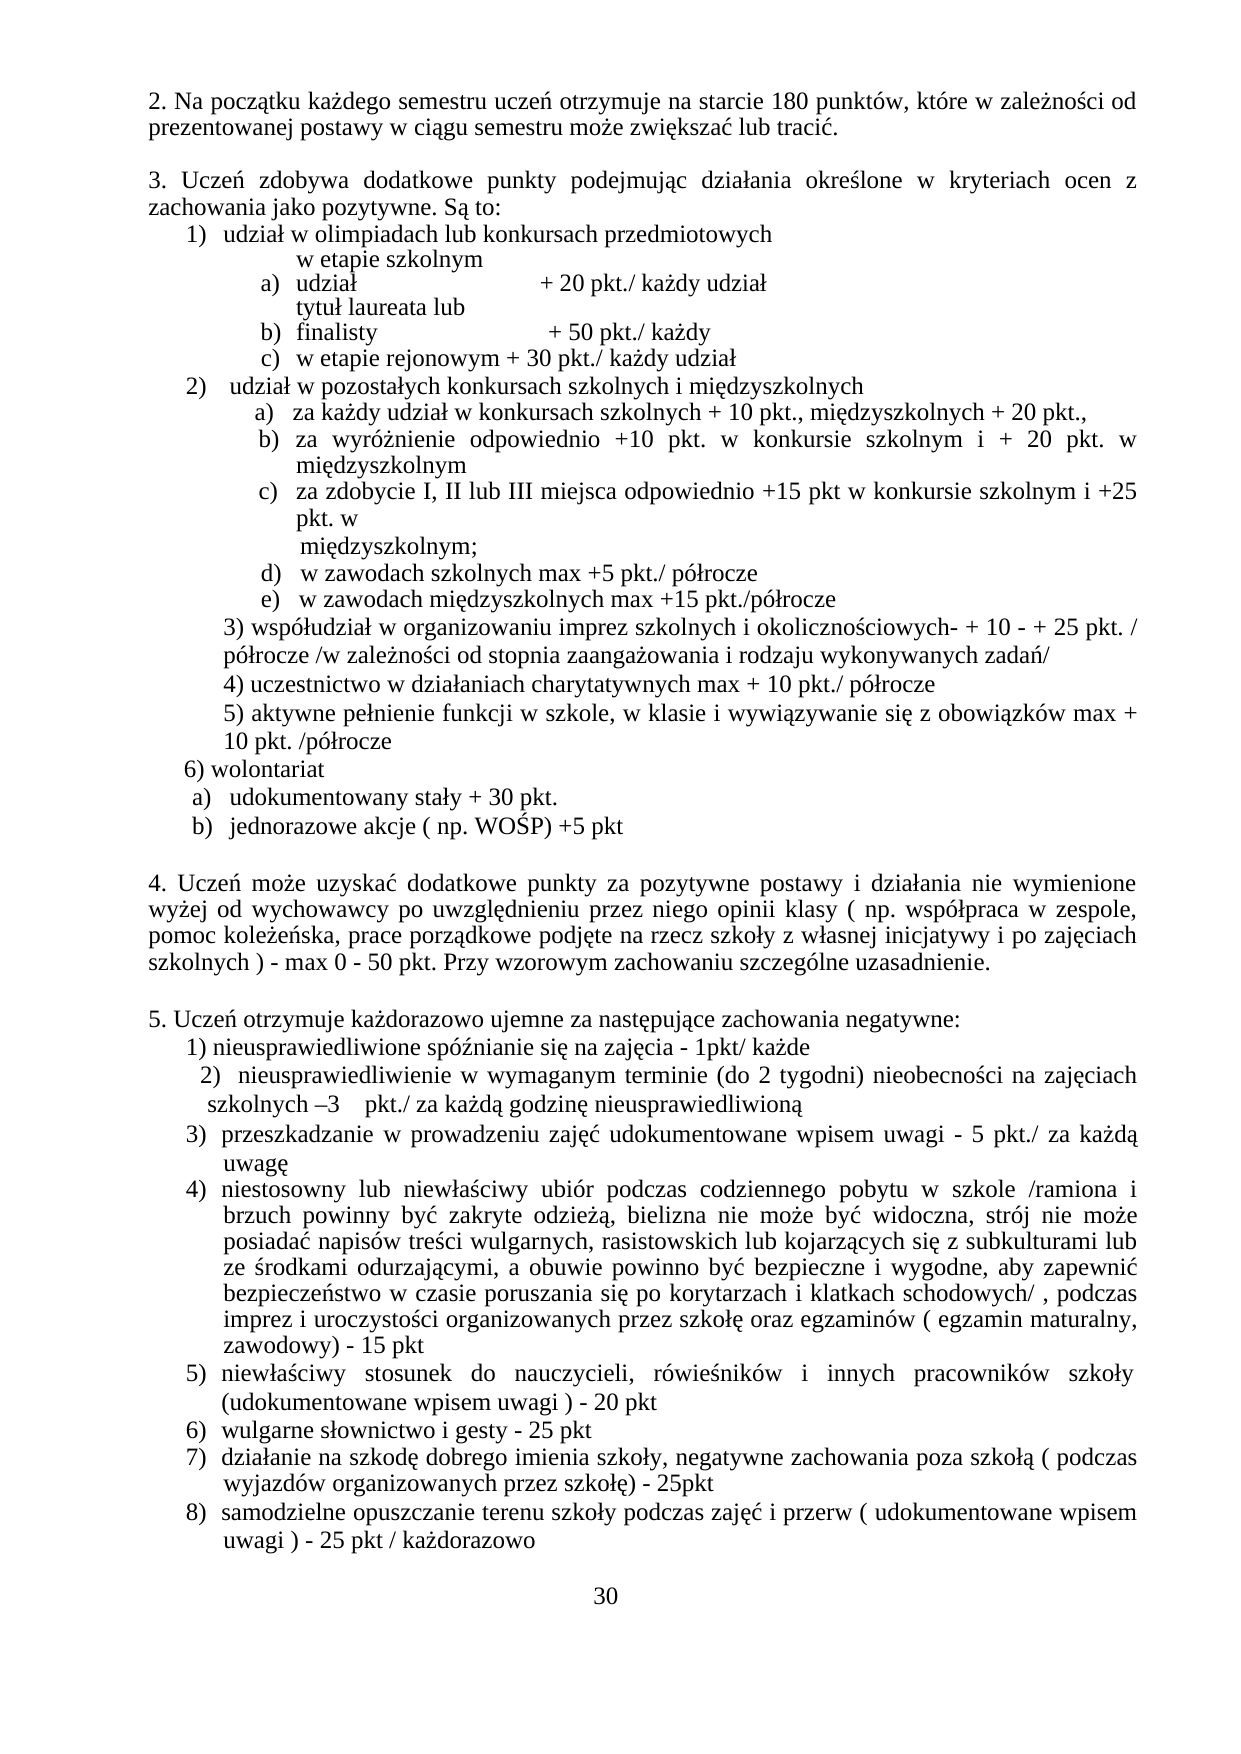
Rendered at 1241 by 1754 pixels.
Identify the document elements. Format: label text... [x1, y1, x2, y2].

text 5. Uczeń otrzymuje każdorazowo ujemne za następujące zachowania negatywne: [148, 1004, 1138, 1033]
list za zdobycie I, II lub III miejsca odpowiednio +15 pkt w konkursie szkolnym i +25 pkt. w [258, 479, 1138, 531]
list za wyróżnienie odpowiednio +10 pkt. w konkursie szkolnym i + 20 pkt. w międzyszkolnym [258, 426, 1138, 478]
table_cell b) [260, 296, 287, 345]
text 3) współudział w organizowaniu imprez szkolnych i okolicznościowych- + 10 - + 25 pkt. / półrocze /w zależności od stopnia zaangażowania i rodzaju wykonywanych zadań/ [223, 614, 1138, 669]
table_cell tytuł laureata lub finalisty [288, 296, 535, 345]
text 6) wolontariat [183, 755, 1138, 783]
list przeszkadzanie w prowadzeniu zajęć udokumentowane wpisem uwagi - 5 pkt./ za każdą uwagę [186, 1119, 1138, 1177]
text a) za każdy udział w konkursach szkolnych + 10 pkt., międzyszkolnych + 20 pkt., [148, 400, 1138, 426]
text 2) nieusprawiedliwienie w wymaganym terminie (do 2 tygodni) nieobecności na zajęciach szkolnych –3 pkt./ za każdą godzinę nieusprawiedliwioną [148, 1061, 1138, 1118]
text 3. Uczeń zdobywa dodatkowe punkty podejmując działania określone w kryteriach ocen z zachowania jako pozytywne. Są to: [148, 167, 1138, 220]
text 2. Na początku każdego semestru uczeń otrzymuje na starcie 180 punktów, które w zależności od prezentowanej postawy w ciągu semestru może zwiększać lub tracić. [148, 88, 1138, 141]
list samodzielne opuszczanie terenu szkoły podczas zajęć i przerw ( udokumentowane wpisem uwagi ) - 25 pkt / każdorazowo [186, 1498, 1138, 1554]
list działanie na szkodę dobrego imienia szkoły, negatywne zachowania poza szkołą ( podczas wyjazdów organizowanych przez szkołę) - 25pkt [186, 1444, 1138, 1497]
list niewłaściwy stosunek do nauczycieli, rówieśników i innych pracowników szkoły [186, 1359, 1138, 1387]
text 5) aktywne pełnienie funkcji w szkole, w klasie i wywiązywanie się z obowiązków max + 10 pkt. /półrocze [223, 699, 1138, 755]
list udokumentowany stały + 30 pkt. [192, 783, 1138, 811]
table_cell + 50 pkt./ każdy [535, 296, 842, 345]
text międzyszkolnym; [281, 531, 1138, 560]
text 4) uczestnictwo w działaniach charytatywnych max + 10 pkt./ półrocze [223, 669, 1138, 698]
table_header w etapie szkolnym udział [288, 249, 535, 296]
text e) w zawodach międzyszkolnych max +15 pkt./półrocze [148, 586, 1138, 613]
text 30 [73, 1582, 1138, 1610]
list udział w olimpiadach lub konkursach przedmiotowych [186, 220, 1138, 248]
list niestosowny lub niewłaściwy ubiór podczas codziennego pobytu w szkole /ramiona i brzuch powinny być zakryte odzieżą, bielizna nie może być widoczna, strój nie może posiadać napisów treści wulgarnych, rasistowskich lub kojarzących się z subkulturami lub ze środkami odurzającymi, a obuwie powinno być bezpieczne i wygodne, aby zapewnić bezpieczeństwo w czasie poruszania się po korytarzach i klatkach schodowych/ , podczas imprez i uroczystości organizowanych przez szkołę oraz egzaminów ( egzamin maturalny, zawodowy) - 15 pkt [186, 1177, 1138, 1358]
list udział w pozostałych konkursach szkolnych i międzyszkolnych [186, 372, 1138, 400]
list jednorazowe akcje ( np. WOŚP) +5 pkt [192, 811, 1138, 840]
text (udokumentowane wpisem uwagi ) - 20 pkt [221, 1387, 1138, 1416]
table_header + 20 pkt./ każdy udział [535, 249, 842, 296]
table_header a) [260, 249, 287, 296]
list wulgarne słownictwo i gesty - 25 pkt [186, 1416, 1138, 1444]
text 1) nieusprawiedliwione spóźnianie się na zajęcia - 1pkt/ każde [148, 1033, 1138, 1061]
list w etapie rejonowym + 30 pkt./ każdy udział [261, 345, 1138, 372]
text d) w zawodach szkolnych max +5 pkt./ półrocze [148, 560, 1138, 586]
text 4. Uczeń może uzyskać dodatkowe punkty za pozytywne postawy i działania nie wymienione wyżej od wychowawcy po uwzględnieniu przez niego opinii klasy ( np. współpraca w zespole, pomoc koleżeńska, prace porządkowe podjęte na rzecz szkoły z własnej inicjatywy i po zajęciach szkolnych ) - max 0 - 50 pkt. Przy wzorowym zachowaniu szczególne uzasadnienie. [148, 870, 1138, 976]
